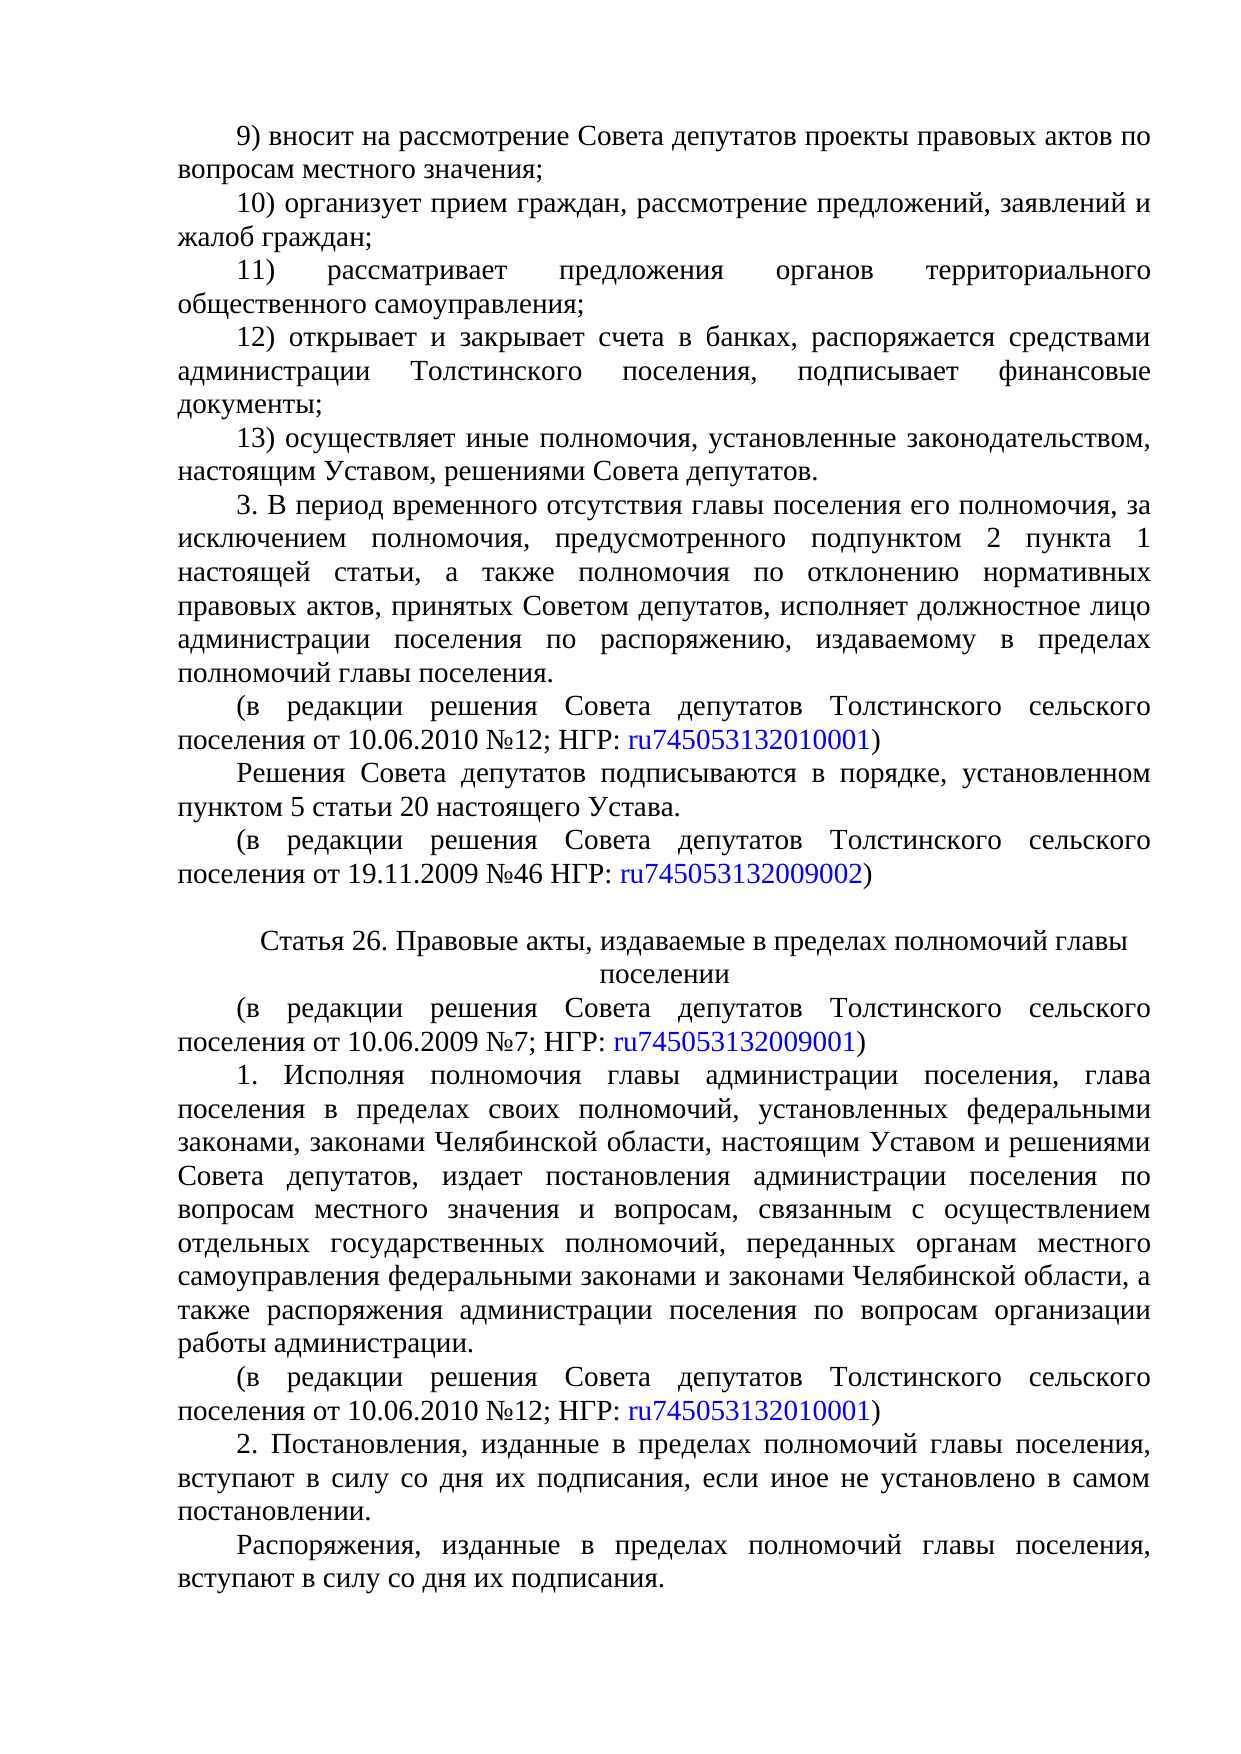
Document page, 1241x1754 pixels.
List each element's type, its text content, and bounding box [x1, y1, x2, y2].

text 9) вносит на рассмотрение Совета депутатов проекты правовых актов по вопросам местного значения; [177, 118, 1152, 185]
text 11) рассматривает предложения органов территориального общественного самоуправления; [177, 252, 1152, 319]
text 10) организует прием граждан, рассмотрение предложений, заявлений и жалоб граждан; [177, 185, 1152, 252]
text Статья 26. Правовые акты, издаваемые в пределах полномочий главы поселении [177, 923, 1152, 990]
text (в редакции решения Совета депутатов Толстинского сельского поселения от 10.06.2010 №12; НГР: ru745053132010001) [177, 688, 1152, 755]
text 3. В период временного отсутствия главы поселения его полномочия, за исключением полномочия, предусмотренного подпунктом 2 пункта 1 настоящей статьи, а также полномочия по отклонению нормативных правовых актов, принятых Советом депутатов, исполняет должностное лицо администрации поселения по распоряжению, издаваемому в пределах полномочий главы поселения. [177, 487, 1152, 688]
text (в редакции решения Совета депутатов Толстинского сельского поселения от 10.06.2009 №7; НГР: ru745053132009001) [177, 990, 1152, 1057]
text (в редакции решения Совета депутатов Толстинского сельского поселения от 10.06.2010 №12; НГР: ru745053132010001) [177, 1359, 1152, 1426]
text (в редакции решения Совета депутатов Толстинского сельского поселения от 19.11.2009 №46 НГР: ru745053132009002) [177, 822, 1152, 889]
text Решения Совета депутатов подписываются в порядке, установленном пунктом 5 статьи 20 настоящего Устава. [177, 755, 1152, 822]
text 2. Постановления, изданные в пределах полномочий главы поселения, вступают в силу со дня их подписания, если иное не установлено в самом постановлении. [177, 1426, 1152, 1527]
text Распоряжения, изданные в пределах полномочий главы поселения, вступают в силу со дня их подписания. [177, 1527, 1152, 1594]
text 12) открывает и закрывает счета в банках, распоряжается средствами администрации Толстинского поселения, подписывает финансовые документы; [177, 319, 1152, 420]
text 13) осуществляет иные полномочия, установленные законодательством, настоящим Уставом, решениями Совета депутатов. [177, 420, 1152, 487]
text 1. Исполняя полномочия главы администрации поселения, глава поселения в пределах своих полномочий, установленных федеральными законами, законами Челябинской области, настоящим Уставом и решениями Совета депутатов, издает постановления администрации поселения по вопросам местного значения и вопросам, связанным с осуществлением отдельных государственных полномочий, переданных органам местного самоуправления федеральными законами и законами Челябинской области, а также распоряжения администрации поселения по вопросам организации работы администрации. [177, 1057, 1152, 1359]
